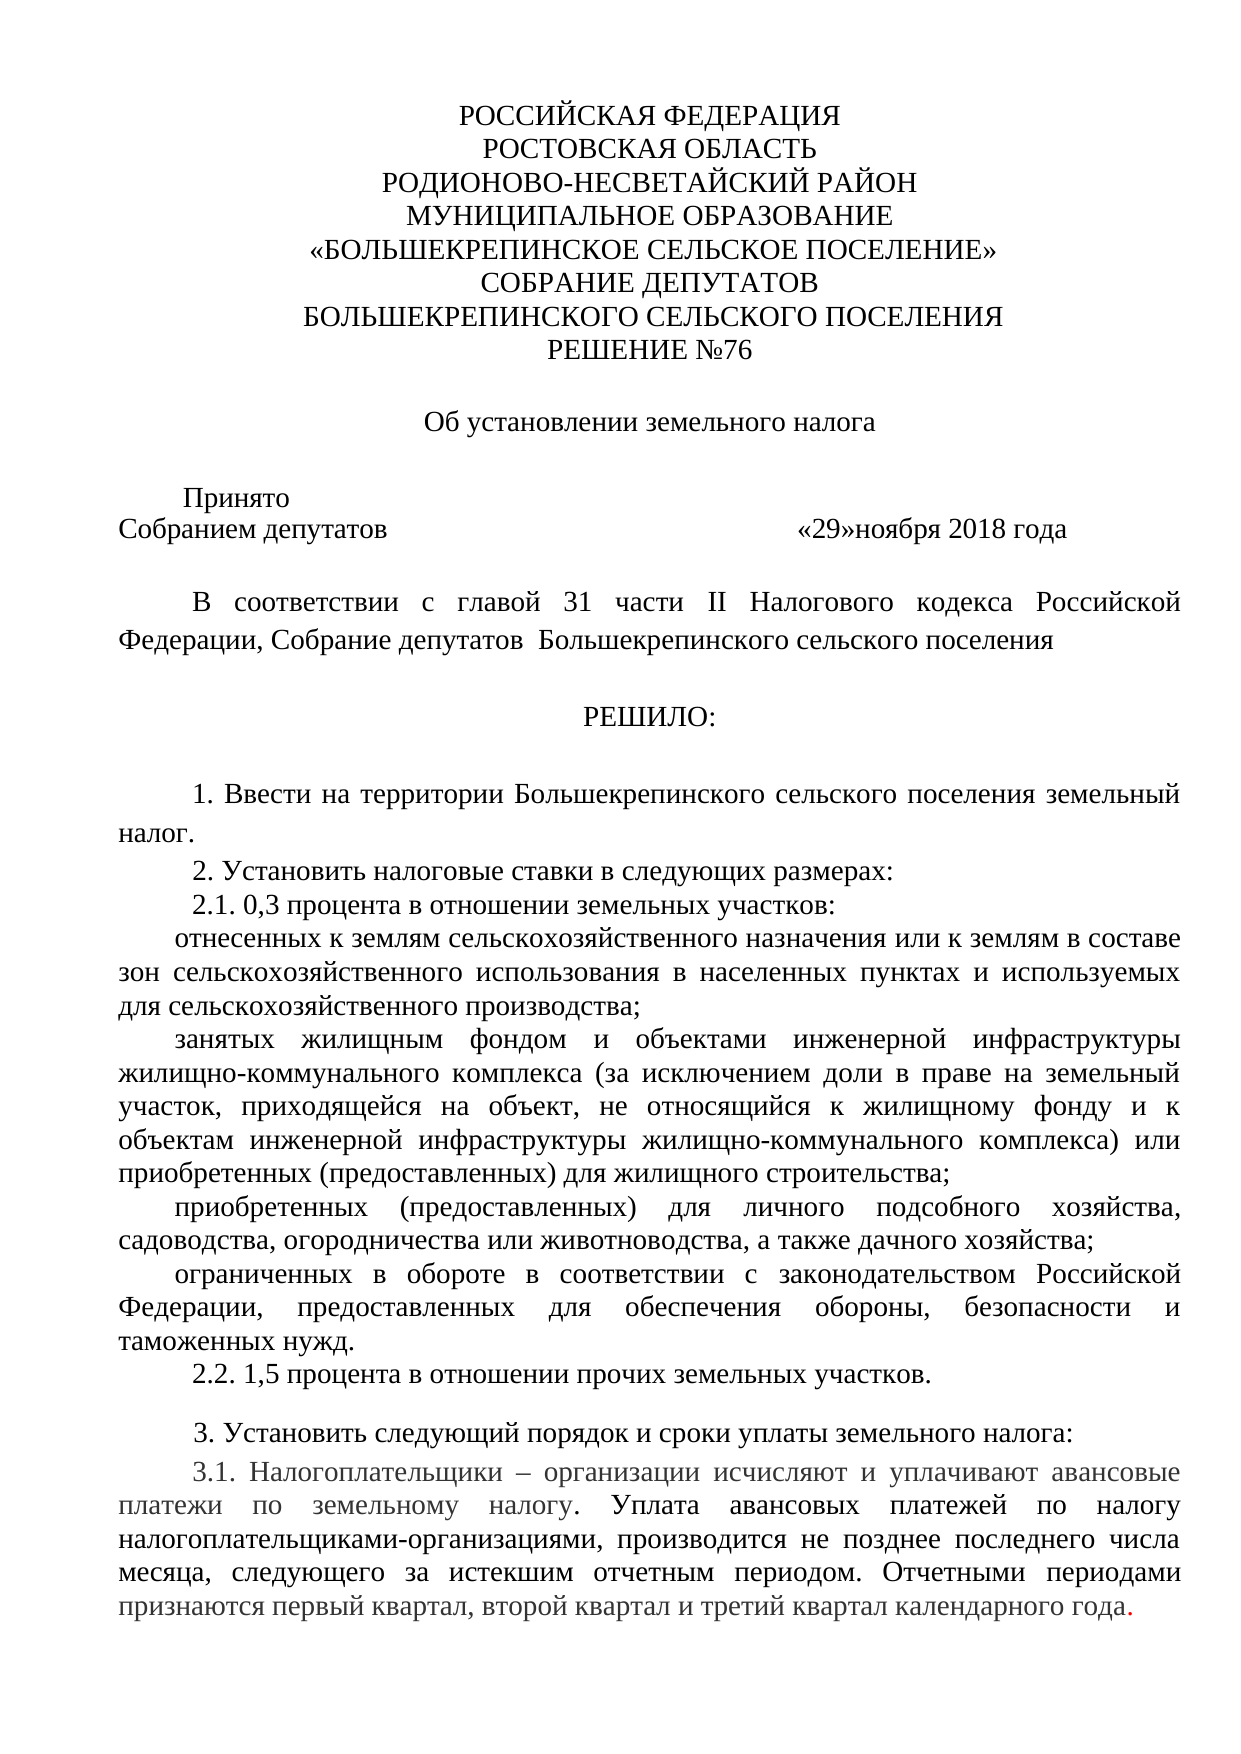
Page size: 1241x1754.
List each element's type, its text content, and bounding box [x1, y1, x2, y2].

text Принято [118, 482, 1181, 513]
text 1. Ввести на территории Большекрепинского сельского поселения земельный налог. [118, 776, 1181, 848]
text МУНИЦИПАЛЬНОЕ ОБРАЗОВАНИЕ [118, 198, 1181, 232]
text РОДИОНОВО-НЕСВЕТАЙСКИЙ РАЙОН [118, 165, 1181, 198]
text СОБРАНИЕ ДЕПУТАТОВ [118, 265, 1181, 299]
text 2. Установить налоговые ставки в следующих размерах: [118, 853, 1181, 887]
text РОССИЙСКАЯ ФЕДЕРАЦИЯ [118, 98, 1181, 131]
text «БОЛЬШЕКРЕПИНСКОЕ СЕЛЬСКОЕ ПОСЕЛЕНИЕ» [118, 232, 1181, 265]
text отнесенных к землям сельскохозяйственного назначения или к землям в составе зон сельскохозяйственного использования в населенных пунктах и используемых для сельскохозяйственного производства; [118, 921, 1181, 1021]
text приобретенных (предоставленных) для личного подсобного хозяйства, садоводства, огородничества или животноводства, а также дачного хозяйства; [118, 1189, 1181, 1256]
text 2.1. 0,3 процента в отношении земельных участков: [118, 887, 1181, 921]
text РЕШИЛО: [118, 699, 1181, 733]
text Об установлении земельного налога [118, 404, 1181, 438]
text занятых жилищным фондом и объектами инженерной инфраструктуры жилищно-коммунального комплекса (за исключением доли в праве на земельный участок, приходящейся на объект, не относящийся к жилищному фонду и к объектам инженерной инфраструктуры жилищно-коммунального комплекса) или приобретенных (предоставленных) для жилищного строительства; [118, 1021, 1181, 1189]
text 2.2. 1,5 процента в отношении прочих земельных участков. [118, 1357, 1181, 1390]
text В соответствии с главой 31 части II Налогового кодекса Российской Федерации, Собрание депутатов Большекрепинского сельского поселения [118, 584, 1181, 656]
text РОСТОВСКАЯ ОБЛАСТЬ [118, 131, 1181, 165]
text 3. Установить следующий порядок и сроки уплаты земельного налога: [118, 1415, 1181, 1449]
text 3.1. Налогоплательщики – организации исчисляют и уплачивают авансовые платежи по земельному налогу. Уплата авансовых платежей по налогу налогоплательщиками-организациями, производится не позднее последнего числа месяца, следующего за истекшим отчетным периодом. Отчетными периодами признаются первый квартал, второй квартал и третий квартал календарного года. [118, 1454, 1181, 1621]
text ограниченных в обороте в соответствии с законодательством Российской Федерации, предоставленных для обеспечения обороны, безопасности и таможенных нужд. [118, 1256, 1181, 1357]
text БОЛЬШЕКРЕПИНСКОГО СЕЛЬСКОГО ПОСЕЛЕНИЯ [118, 299, 1181, 332]
title Собранием депутатов «29»ноября 2018 года [118, 513, 1181, 545]
text РЕШЕНИЕ №76 [118, 332, 1181, 366]
